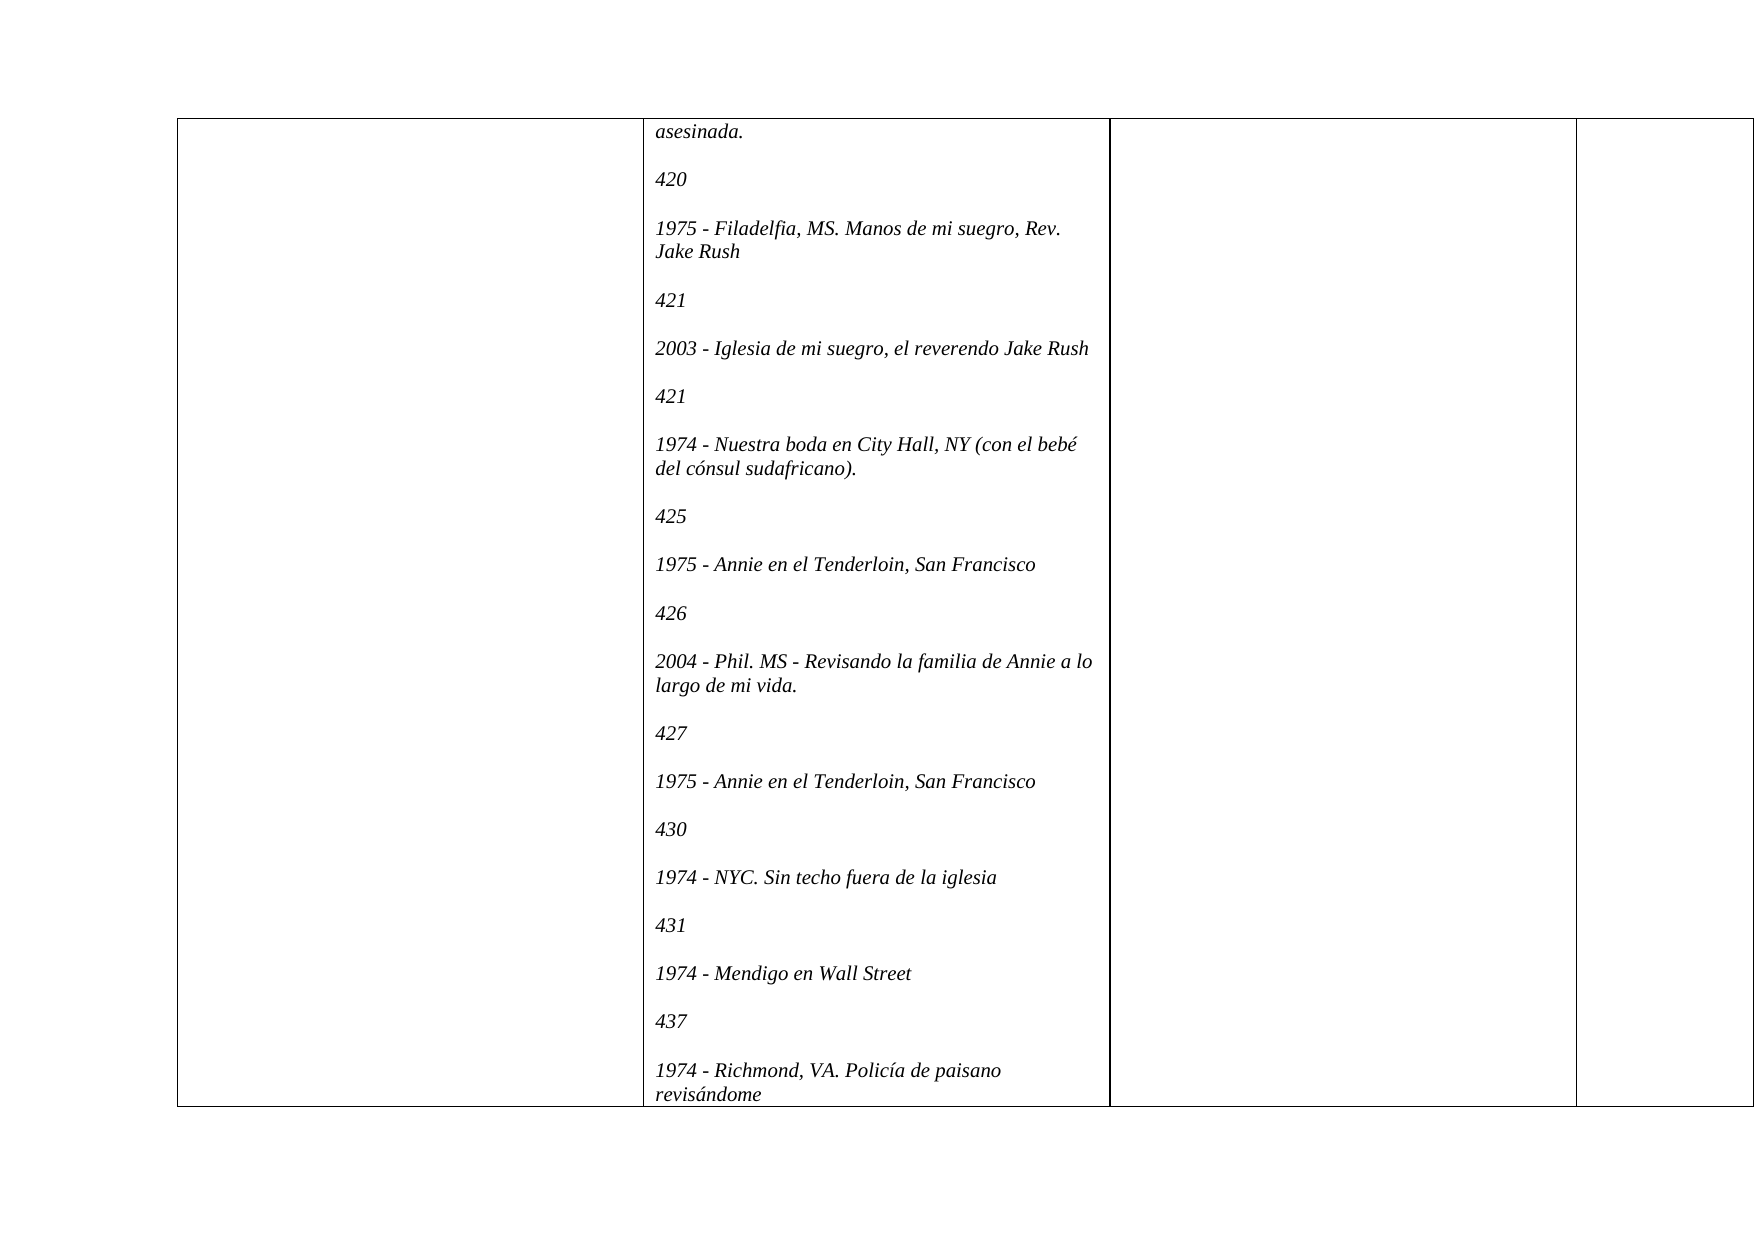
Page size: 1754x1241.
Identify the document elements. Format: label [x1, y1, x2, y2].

table_header [644, 119, 1109, 1106]
table_header [178, 119, 643, 1106]
table_header [1111, 119, 1576, 1106]
table_header [1577, 119, 1753, 1106]
